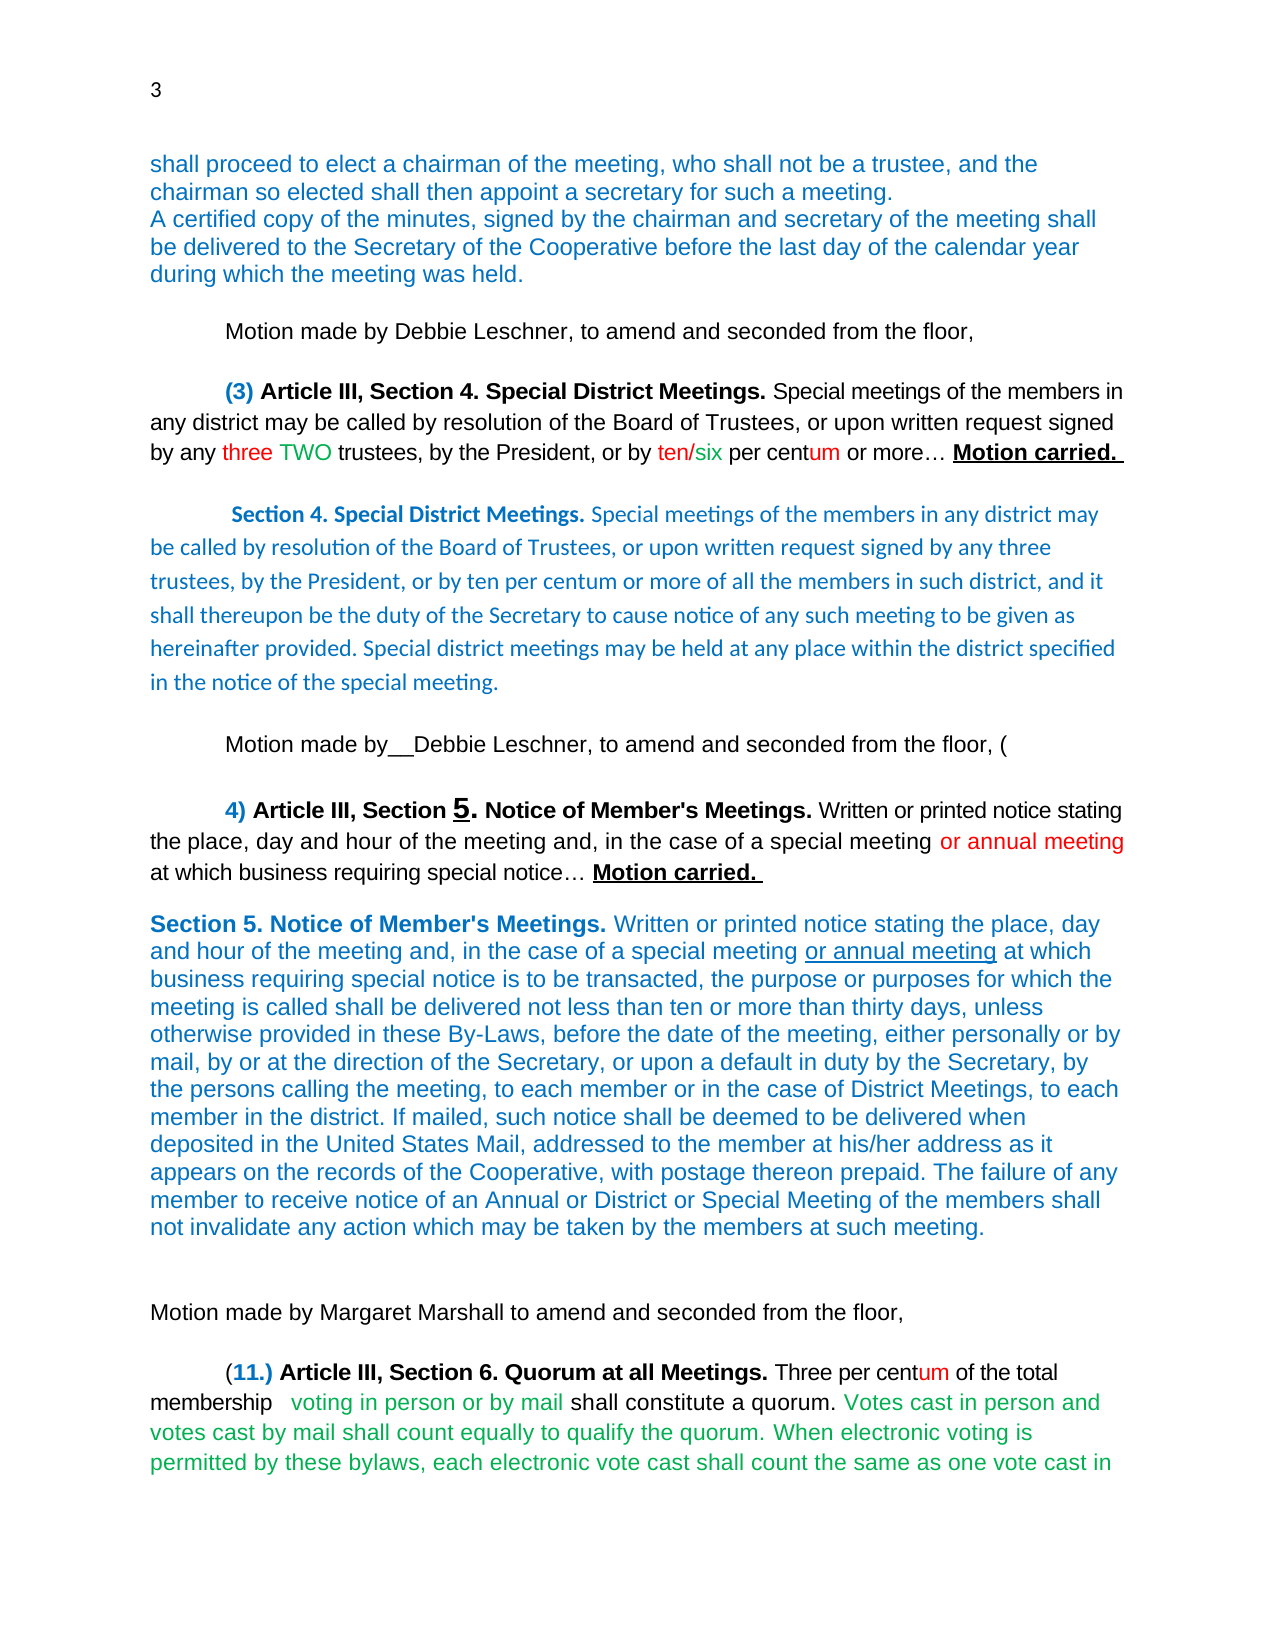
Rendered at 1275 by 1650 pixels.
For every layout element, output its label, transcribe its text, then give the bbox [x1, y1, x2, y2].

text 4) Article III, Section 5. Notice of Member's Meetings. Written or printed notice stating the place, day and hour of the meeting and, in the case of a special meeting or annual meeting at which business requiring special notice… Motion carried. [150, 791, 1125, 885]
text Motion made by Margaret Marshall to amend and seconded from the floor, [150, 1298, 1125, 1325]
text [150, 1359, 1125, 1476]
text Section 5. Notice of Member's Meetings. Written or printed notice stating the place, day and hour of the meeting and, in the case of a special meeting or annual meeting at which business requiring special notice is to be transacted, the purpose or purposes for which the meeting is called shall be delivered not less than ten or more than thirty days, unless otherwise provided in these By-Laws, before the date of the meeting, either personally or by mail, by or at the direction of the Secretary, or upon a default in duty by the Secretary, by the persons calling the meeting, to each member or in the case of District Meetings, to each member in the district. If mailed, such notice shall be deemed to be delivered when deposited in the United States Mail, addressed to the member at his/her address as it appears on the records of the Cooperative, with postage thereon prepaid. The failure of any member to receive notice of an Annual or District or Special Meeting of the members shall not invalidate any action which may be taken by the members at such meeting. [150, 909, 1125, 1241]
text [150, 150, 1125, 288]
text Motion made by__Debbie Leschner, to amend and seconded from the floor, ( [150, 731, 1125, 757]
text (3) Article III, Section 4. Special District Meetings. Special meetings of the members in any district may be called by resolution of the Board of Trustees, or upon written request signed by any three TWO trustees, by the President, or by ten/six per centum or more… Motion carried. [150, 378, 1125, 465]
text Motion made by Debbie Leschner, to amend and seconded from the floor, [150, 318, 1125, 344]
text Section 4. Special District Meetings. Special meetings of the members in any district may be called by resolution of the Board of Trustees, or upon written request signed by any three trustees, by the President, or by ten per centum or more of all the members in such district, and it shall thereupon be the duty of the Secretary to cause notice of any such meeting to be given as hereinafter provided. Special district meetings may be held at any place within the district specified in the notice of the special meeting. [150, 499, 1125, 696]
